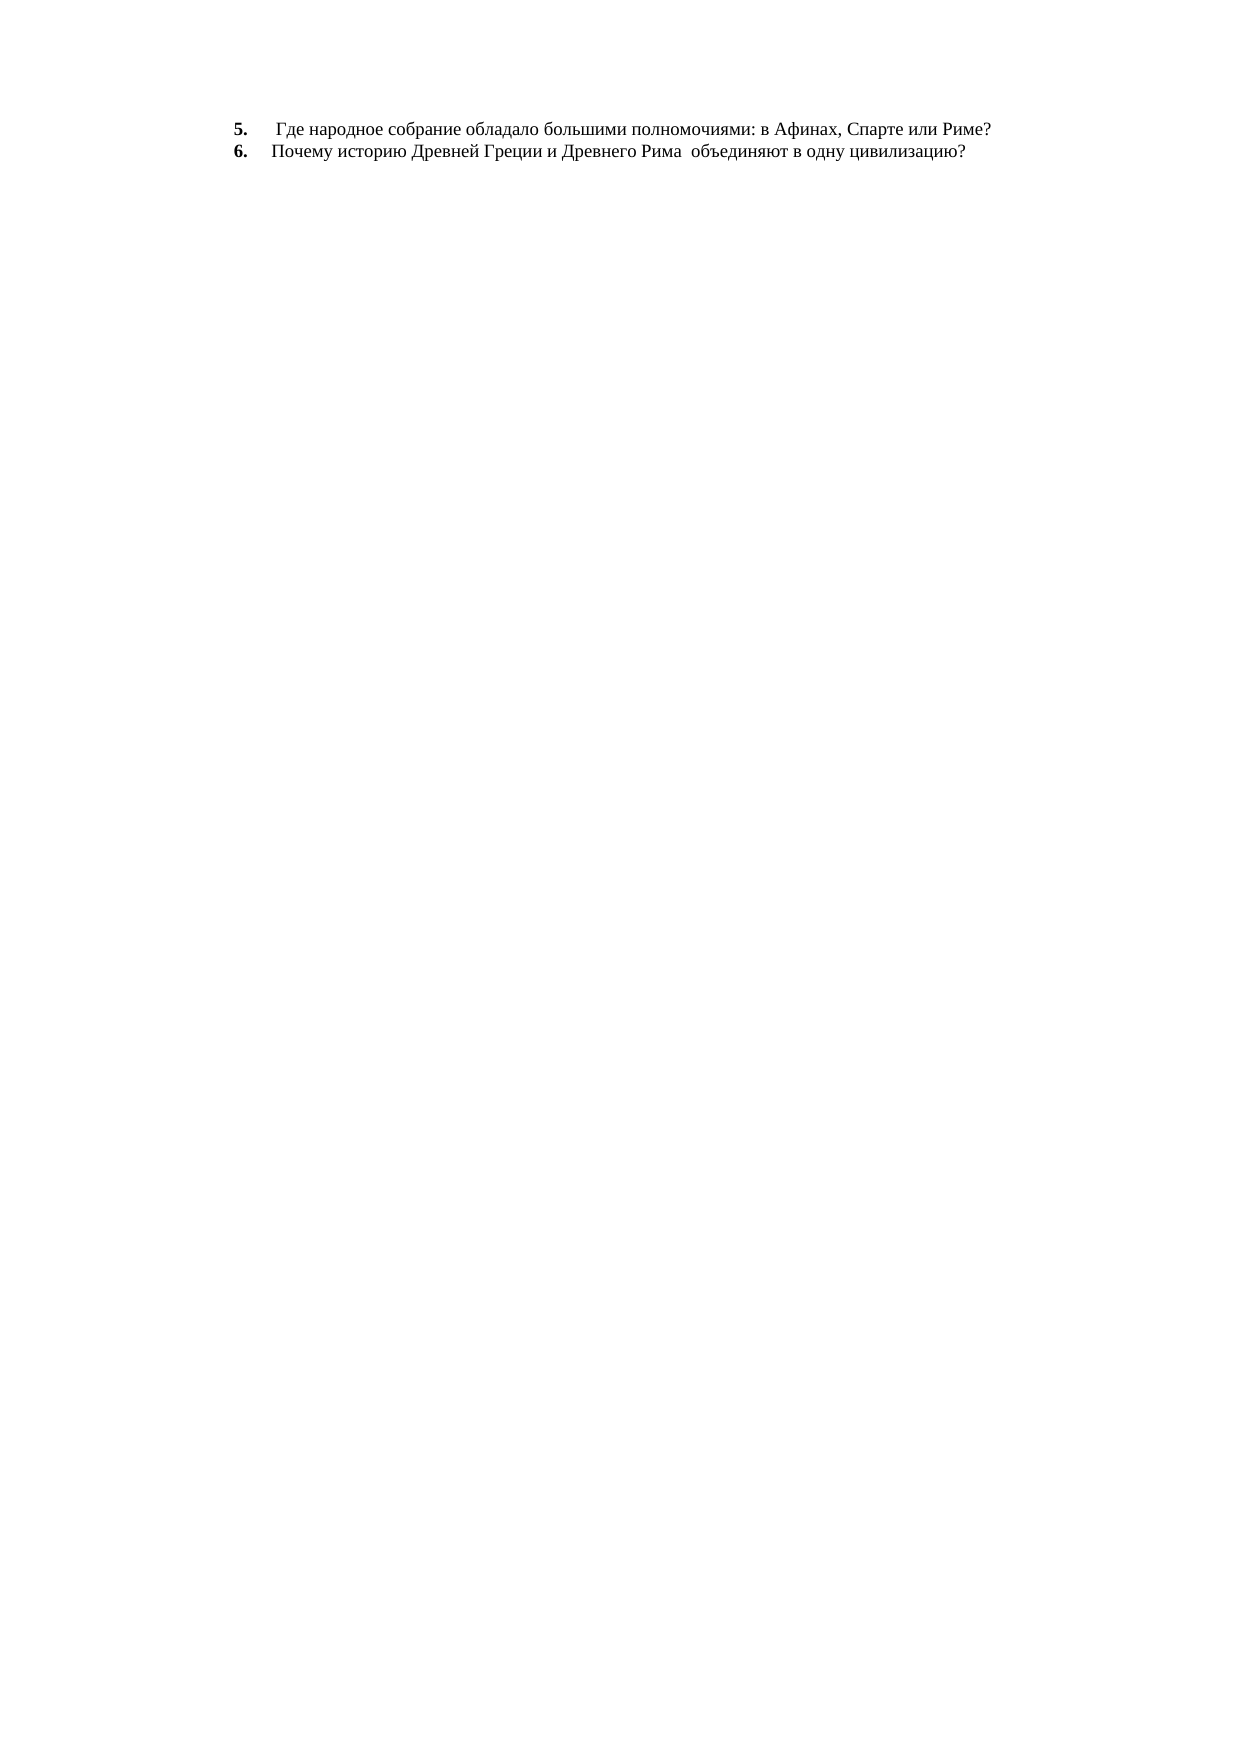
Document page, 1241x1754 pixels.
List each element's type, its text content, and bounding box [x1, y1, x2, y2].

list Где народное собрание обладало большими полномочиями: в Афинах, Спарте или Риме? [233, 118, 1152, 140]
list Почему историю Древней Греции и Древнего Рима объединяют в одну цивилизацию? [233, 140, 1152, 161]
